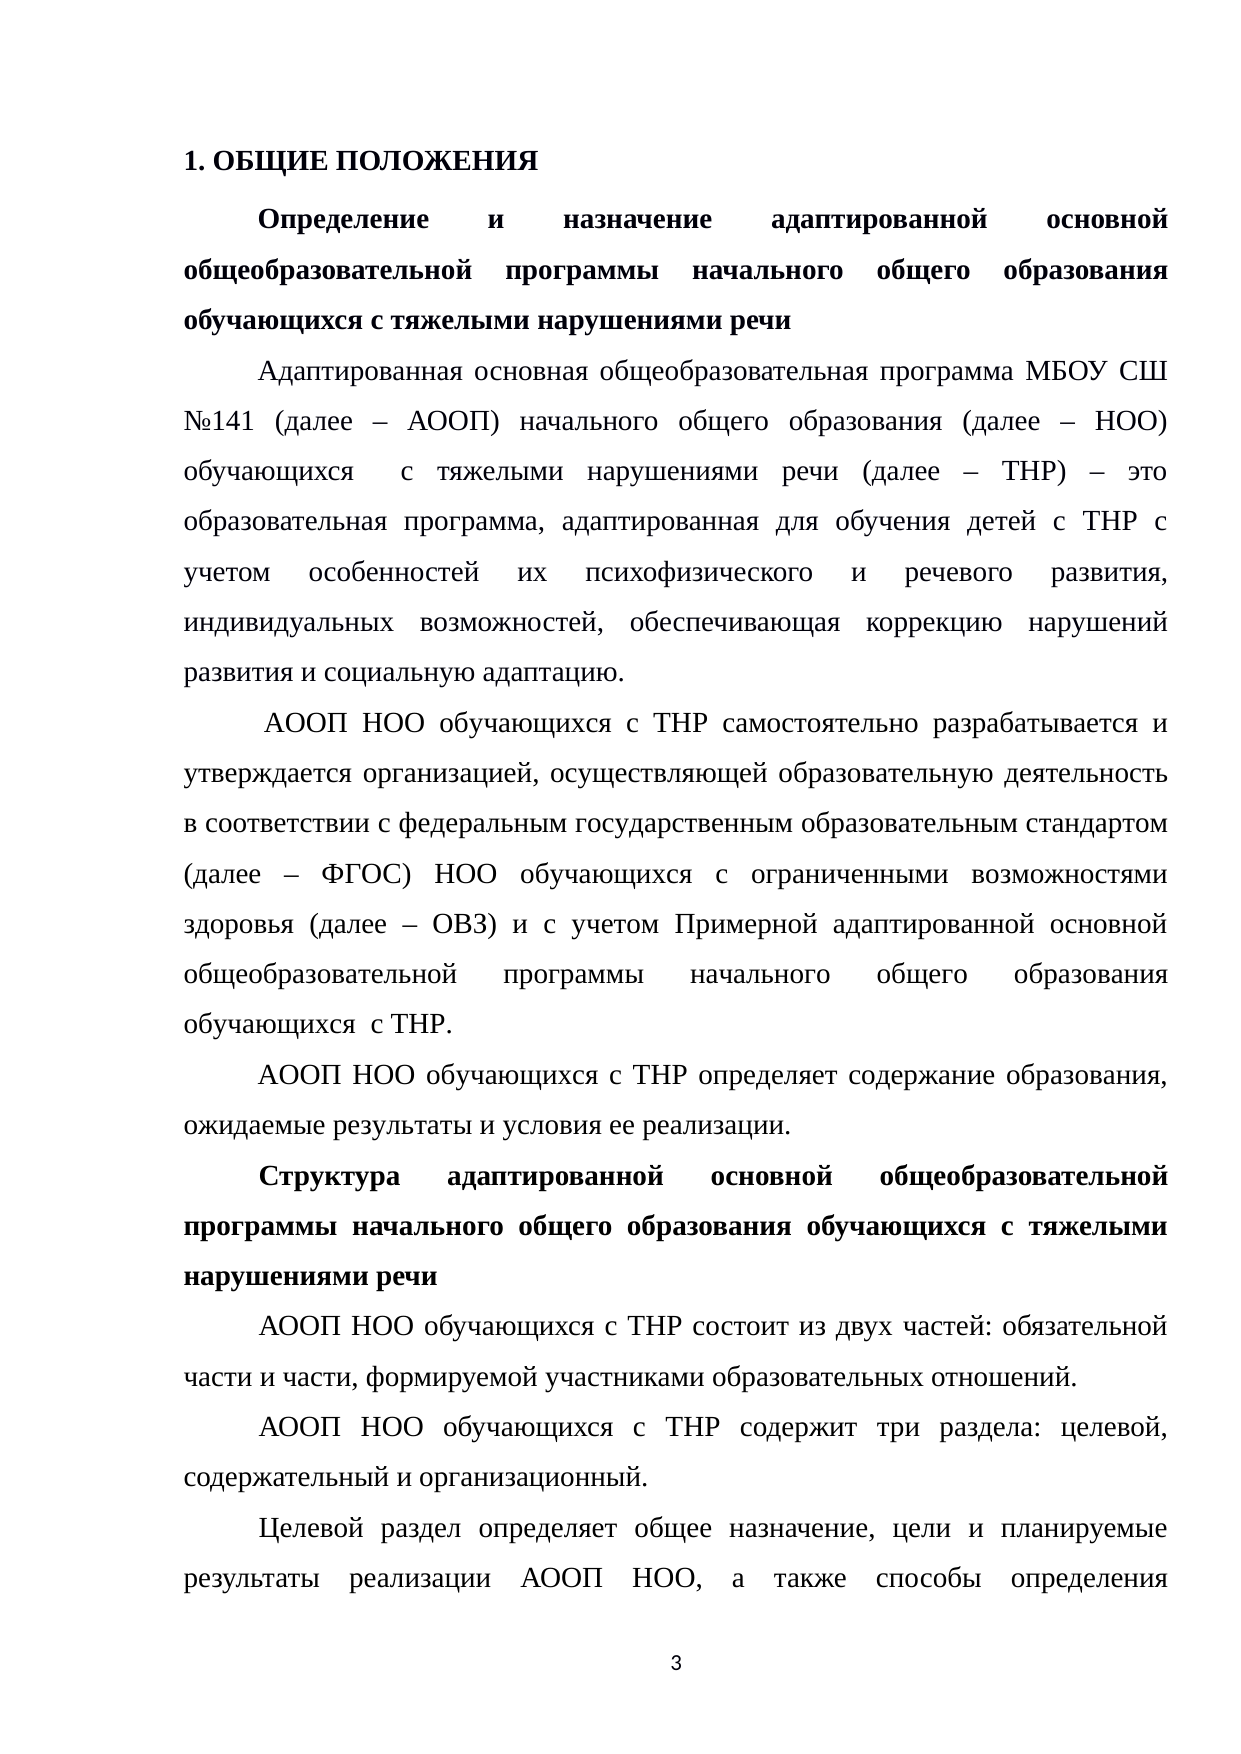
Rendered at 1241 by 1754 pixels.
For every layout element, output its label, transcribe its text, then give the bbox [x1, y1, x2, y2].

text Определение и назначение адаптированной основной общеобразовательной программы начального общего образования обучающихся с тяжелыми нарушениями речи [183, 202, 1169, 336]
text Адаптированная основная общеобразовательная программа МБОУ СШ №141 (далее – АООП) начального общего образования (далее – НОО) обучающихся с тяжелыми нарушениями речи (далее – ТНР) – это образовательная программа, адаптированная для обучения детей с ТНР с учетом особенностей их психофизического и речевого развития, индивидуальных возможностей, обеспечивающая коррекцию нарушений развития и социальную адаптацию. [183, 353, 1169, 688]
text АООП НОО обучающихся с ТНР определяет содержание образования, ожидаемые результаты и условия ее реализации. [183, 1057, 1169, 1141]
text АООП НОО обучающихся с ТНР самостоятельно разрабатывается и утверждается организацией, осуществляющей образовательную деятельность в соответствии с федеральным государственным образовательным стандартом (далее – ФГОС) НОО обучающихся с ограниченными возможностями здоровья (далее – ОВЗ) и с учетом Примерной адаптированной основной общеобразовательной программы начального общего образования обучающихся с ТНР. [183, 705, 1169, 1040]
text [183, 1510, 1169, 1594]
text АООП НОО обучающихся с ТНР содержит три раздела: целевой, содержательный и организационный. [183, 1409, 1169, 1493]
text АООП НОО обучающихся с ТНР состоит из двух частей: обязательной части и части, формируемой участниками образовательных отношений. [183, 1308, 1169, 1392]
text Структура адаптированной основной общеобразовательной программы начального общего образования обучающихся с тяжелыми нарушениями речи [183, 1158, 1169, 1292]
text 1. ОБЩИЕ ПОЛОЖЕНИЯ [183, 143, 1169, 177]
